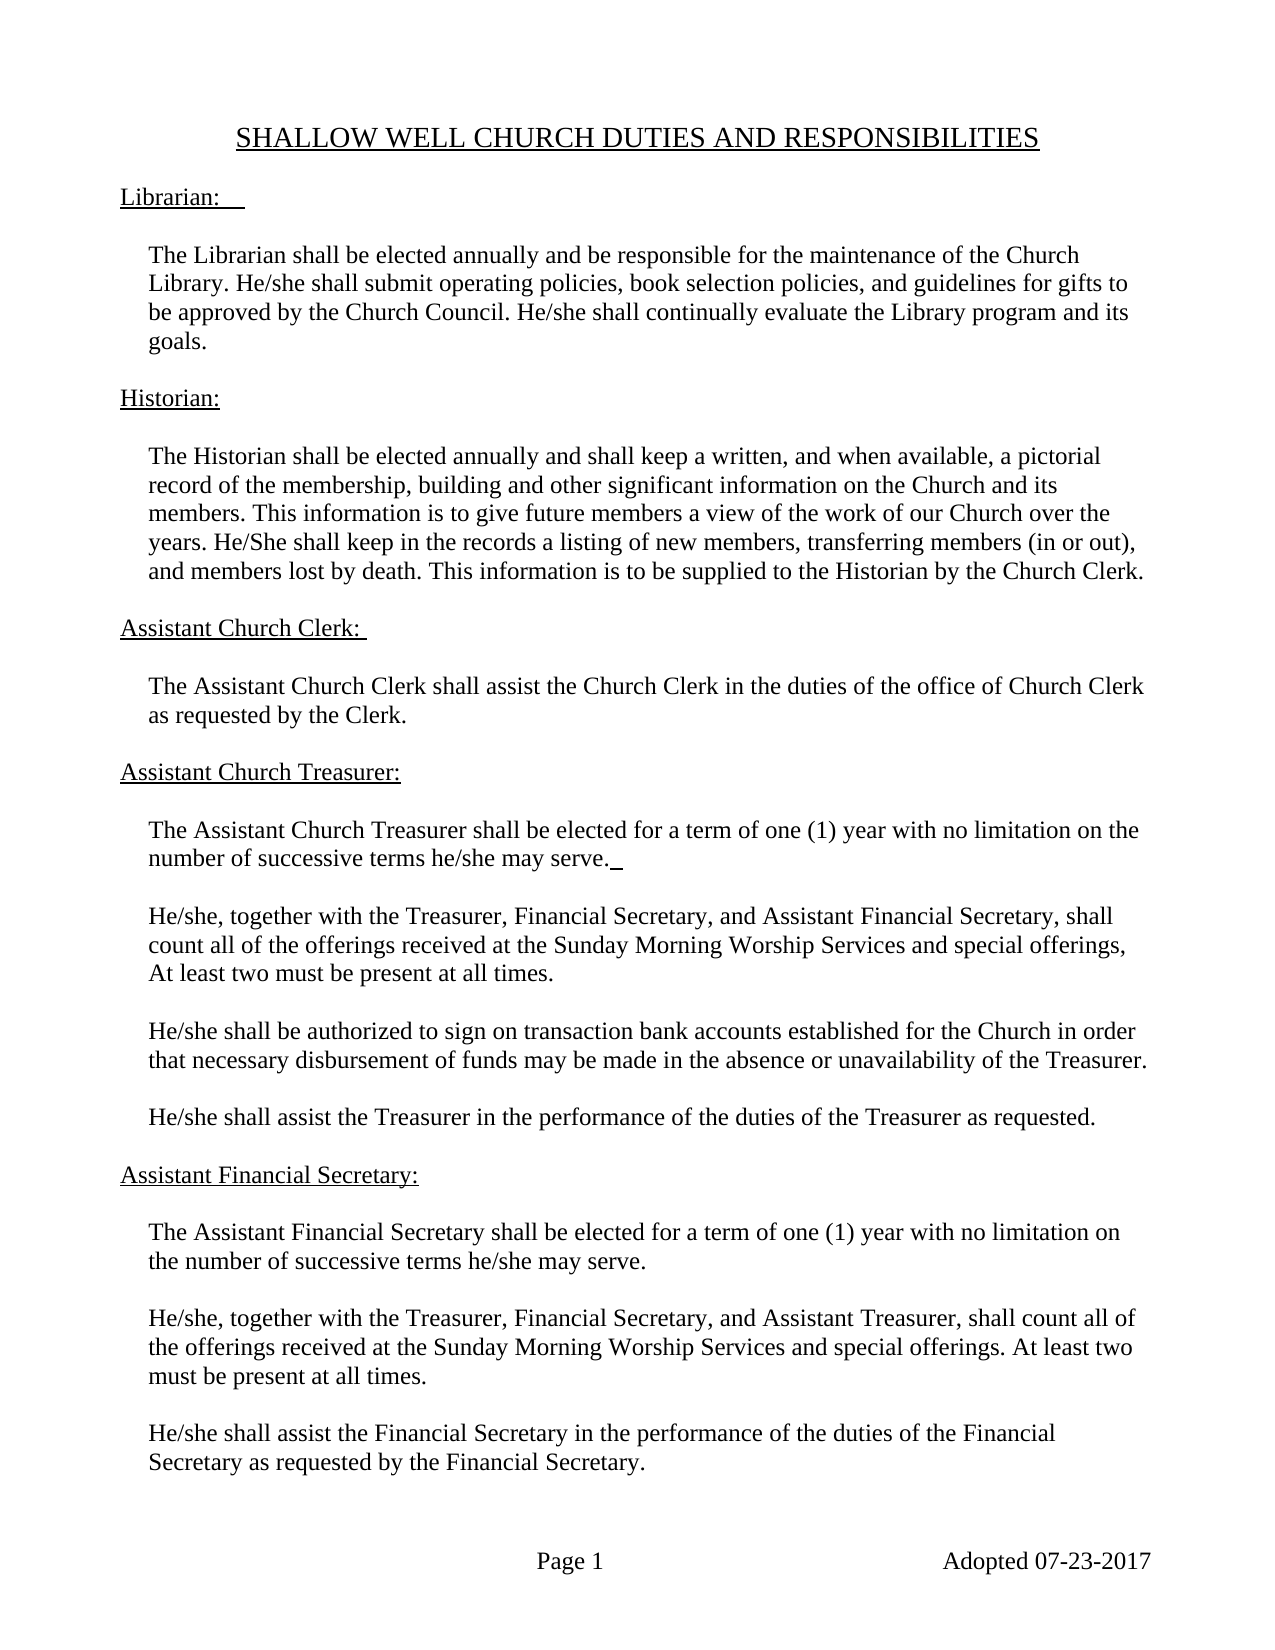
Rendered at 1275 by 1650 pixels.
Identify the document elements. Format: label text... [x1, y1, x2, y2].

text Assistant Church Treasurer: [120, 757, 1155, 786]
text He/she shall assist the Treasurer in the performance of the duties of the Treasurer as requested. [148, 1102, 1155, 1131]
text Assistant Financial Secretary: [120, 1160, 1155, 1188]
text The Assistant Church Clerk shall assist the Church Clerk in the duties of the office of Church Clerk as requested by the Clerk. [148, 671, 1155, 728]
text The Librarian shall be elected annually and be responsible for the maintenance of the Church Library. He/she shall submit operating policies, book selection policies, and guidelines for gifts to be approved by the Church Council. He/she shall continually evaluate the Library program and its goals. [148, 240, 1155, 355]
text The Historian shall be elected annually and shall keep a written, and when available, a pictorial record of the membership, building and other significant information on the Church and its members. This information is to give future members a view of the work of our Church over the years. He/She shall keep in the records a listing of new members, transferring members (in or out), and members lost by death. This information is to be supplied to the Historian by the Church Clerk. [148, 441, 1155, 585]
text He/she, together with the Treasurer, Financial Secretary, and Assistant Financial Secretary, shall count all of the offerings received at the Sunday Morning Worship Services and special offerings, At least two must be present at all times. [148, 901, 1155, 987]
text The Assistant Financial Secretary shall be elected for a term of one (1) year with no limitation on the number of successive terms he/she may serve. [148, 1217, 1155, 1275]
text Historian: [120, 383, 1155, 412]
text Librarian: [120, 182, 1155, 211]
text He/she shall be authorized to sign on transaction bank accounts established for the Church in order that necessary disbursement of funds may be made in the absence or unavailability of the Treasurer. [148, 1016, 1155, 1073]
text He/she shall assist the Financial Secretary in the performance of the duties of the Financial Secretary as requested by the Financial Secretary. [148, 1418, 1155, 1476]
text SHALLOW WELL CHURCH DUTIES AND RESPONSIBILITIES [120, 120, 1155, 153]
text He/she, together with the Treasurer, Financial Secretary, and Assistant Treasurer, shall count all of the offerings received at the Sunday Morning Worship Services and special offerings. At least two must be present at all times. [148, 1303, 1155, 1390]
text Assistant Church Clerk: [120, 613, 1155, 642]
text The Assistant Church Treasurer shall be elected for a term of one (1) year with no limitation on the number of successive terms he/she may serve. [148, 815, 1155, 872]
